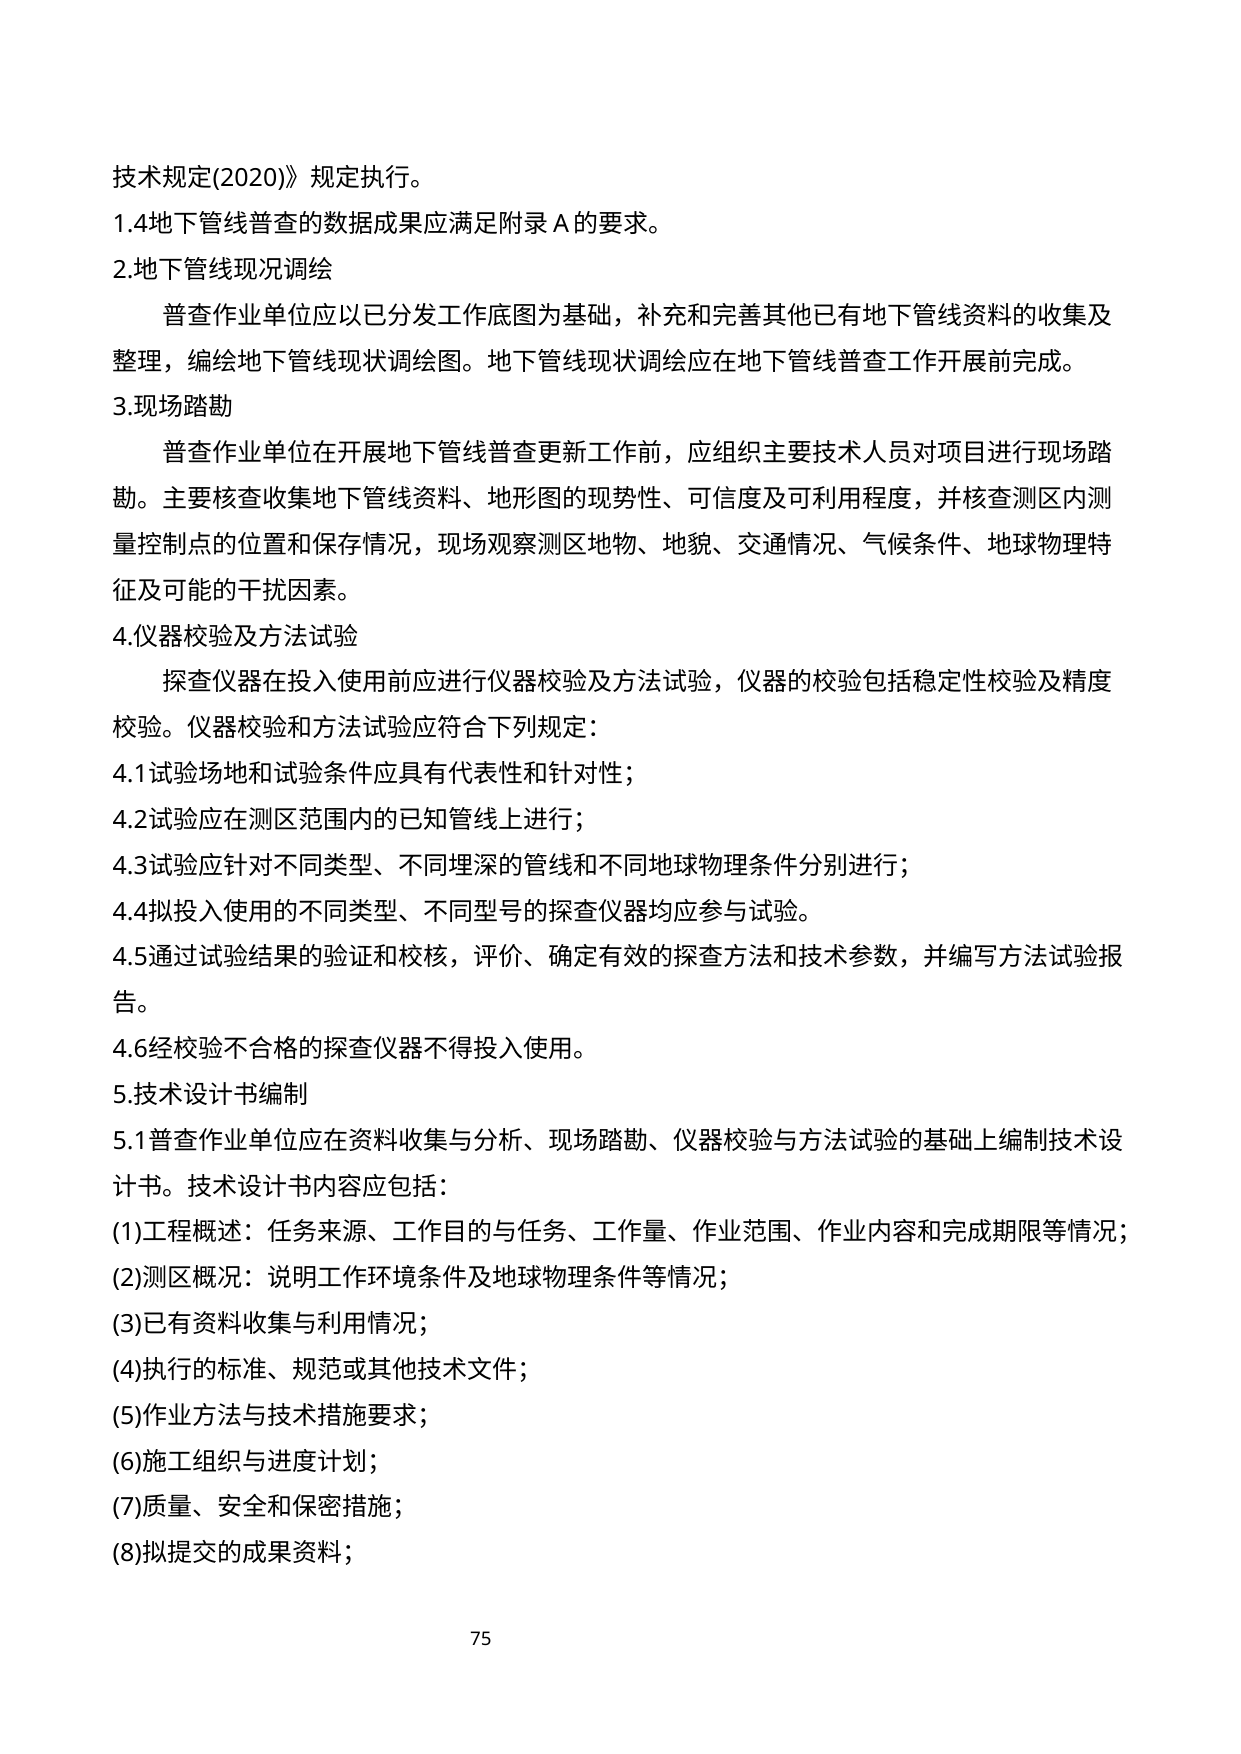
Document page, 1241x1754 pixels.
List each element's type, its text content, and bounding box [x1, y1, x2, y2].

list 现场踏勘 [112, 379, 1128, 425]
list 试验应针对不同类型、不同埋深的管线和不同地球物理条件分别进行； [112, 837, 1128, 883]
list 试验场地和试验条件应具有代表性和针对性； [112, 746, 1128, 792]
list 执行的标准、规范或其他技术文件； [112, 1342, 1128, 1387]
list 作业方法与技术措施要求； [112, 1387, 1128, 1433]
list 通过试验结果的验证和校核，评价、确定有效的探查方法和技术参数，并编写方法试验报告。 [112, 929, 1128, 1021]
list 测区概况：说明工作环境条件及地球物理条件等情况； [112, 1250, 1128, 1296]
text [112, 150, 1128, 196]
list 地下管线现况调绘 [112, 242, 1128, 287]
list 经校验不合格的探查仪器不得投入使用。 [112, 1021, 1128, 1067]
text 普查作业单位应以已分发工作底图为基础，补充和完善其他已有地下管线资料的收集及整理，编绘地下管线现状调绘图。地下管线现状调绘应在地下管线普查工作开展前完成。 [112, 287, 1128, 379]
text 普查作业单位在开展地下管线普查更新工作前，应组织主要技术人员对项目进行现场踏勘。主要核查收集地下管线资料、地形图的现势性、可信度及可利用程度，并核查测区内测量控制点的位置和保存情况，现场观察测区地物、地貌、交通情况、气候条件、地球物理特征及可能的干扰因素。 [112, 425, 1128, 608]
list 普查作业单位应在资料收集与分析、现场踏勘、仪器校验与方法试验的基础上编制技术设计书。技术设计书内容应包括： [112, 1112, 1128, 1204]
text 探查仪器在投入使用前应进行仪器校验及方法试验，仪器的校验包括稳定性校验及精度校验。仪器校验和方法试验应符合下列规定： [112, 654, 1128, 746]
list 拟提交的成果资料； [112, 1525, 1128, 1571]
list 地下管线普查的数据成果应满足附录A的要求。 [112, 196, 1128, 242]
list 拟投入使用的不同类型、不同型号的探查仪器均应参与试验。 [112, 883, 1128, 929]
list 已有资料收集与利用情况； [112, 1296, 1128, 1342]
list 质量、安全和保密措施； [112, 1479, 1128, 1525]
list 技术设计书编制 [112, 1067, 1128, 1112]
list 施工组织与进度计划； [112, 1433, 1128, 1479]
list 仪器校验及方法试验 [112, 608, 1128, 654]
list 工程概述：任务来源、工作目的与任务、工作量、作业范围、作业内容和完成期限等情况； [112, 1204, 1128, 1250]
list 试验应在测区范围内的已知管线上进行； [112, 792, 1128, 837]
